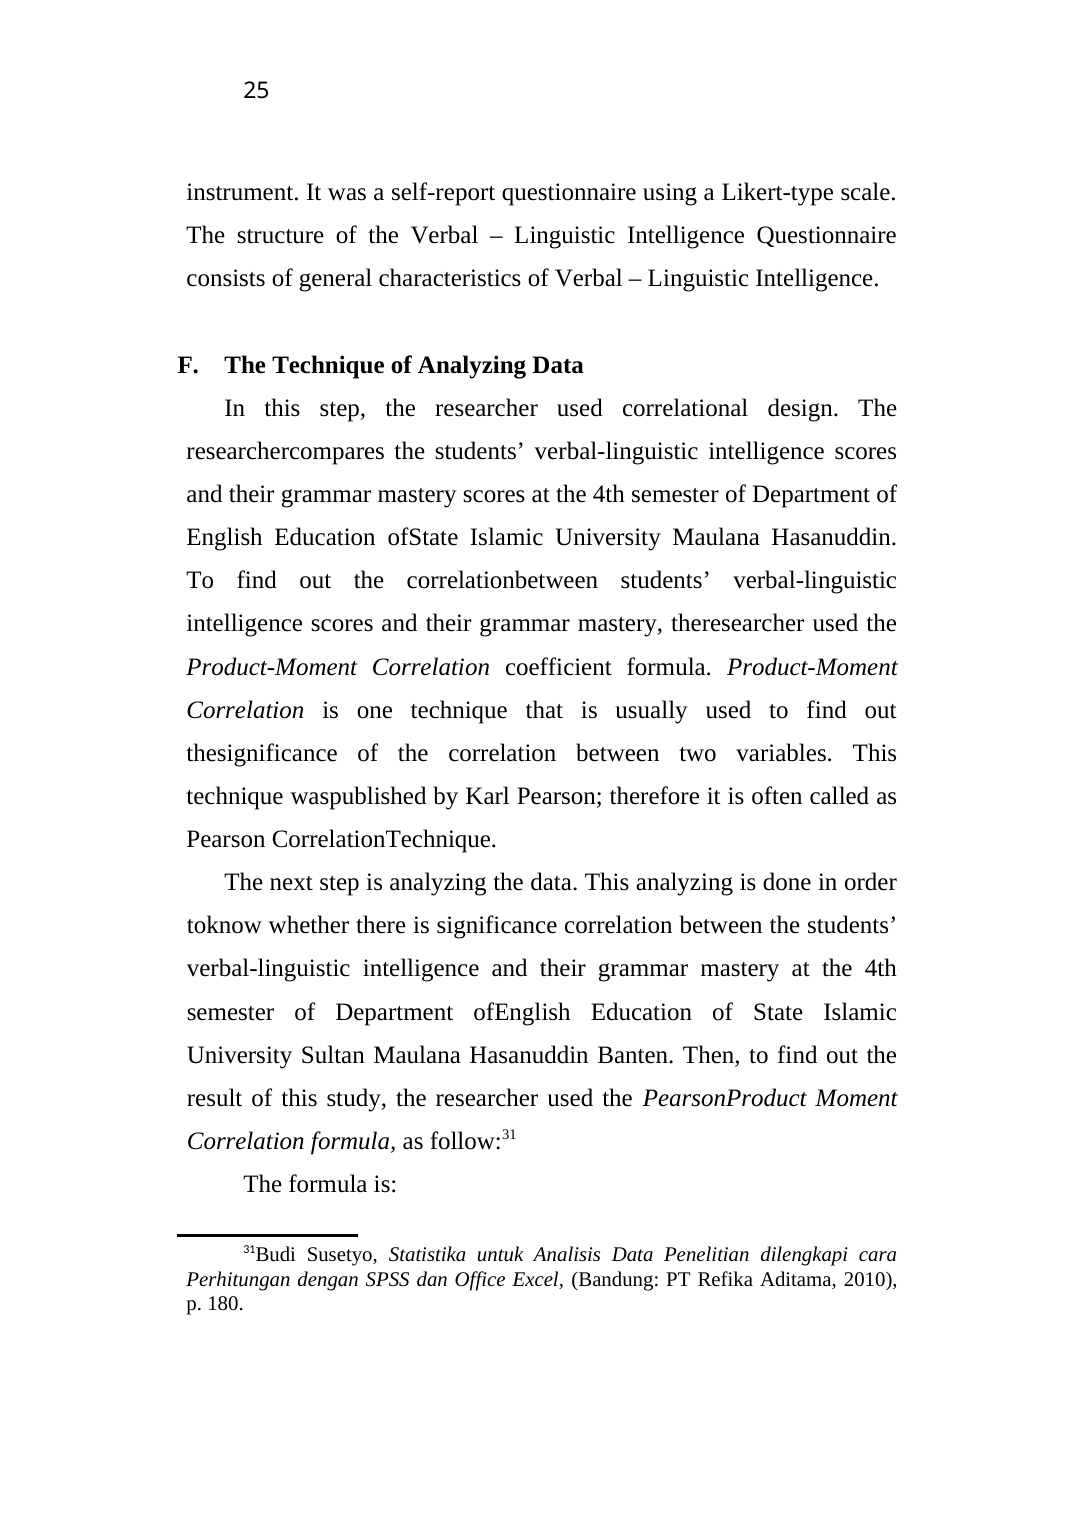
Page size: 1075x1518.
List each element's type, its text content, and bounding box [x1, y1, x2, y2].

text The formula is: [186, 1169, 898, 1198]
text The next step is analyzing the data. This analyzing is done in order toknow whether there is significance correlation between the students’ verbal-linguistic intelligence and their grammar mastery at the 4th semester of Department ofEnglish Education of State Islamic University Sultan Maulana Hasanuddin Banten. Then, to find out the result of this study, the researcher used the PearsonProduct Moment Correlation formula, as follow: [187, 867, 898, 1155]
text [186, 177, 898, 292]
list The Technique of Analyzing Data [177, 350, 898, 378]
text In this step, the researcher used correlational design. The researchercompares the students’ verbal-linguistic intelligence scores and their grammar mastery scores at the 4th semester of Department of English Education ofState Islamic University Maulana Hasanuddin. To find out the correlationbetween students’ verbal-linguistic intelligence scores and their grammar mastery, theresearcher used the Product-Moment Correlation coefficient formula. Product-Moment Correlation is one technique that is usually used to find out thesignificance of the correlation between two variables. This technique waspublished by Karl Pearson; therefore it is often called as Pearson CorrelationTechnique. [186, 393, 898, 853]
